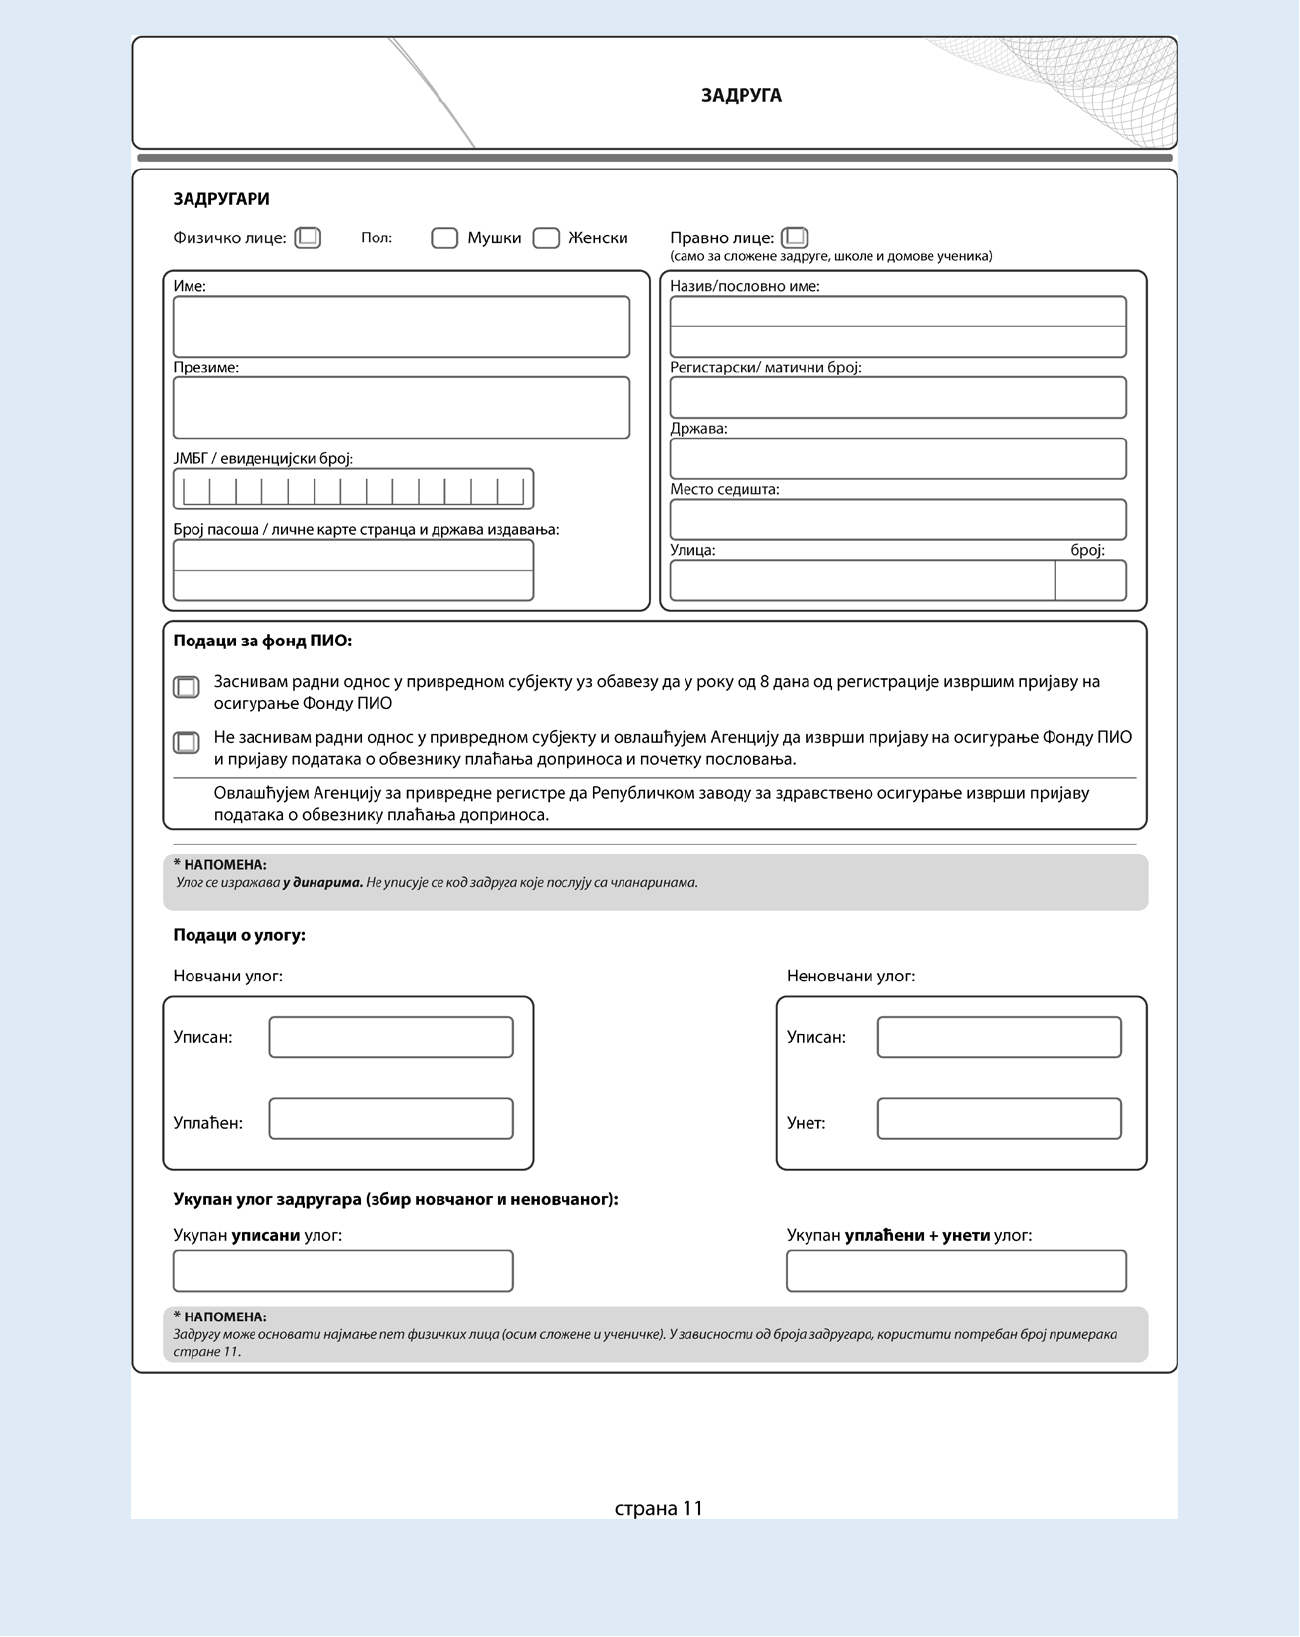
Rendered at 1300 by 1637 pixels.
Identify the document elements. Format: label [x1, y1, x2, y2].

picture [131, 35, 1178, 1519]
